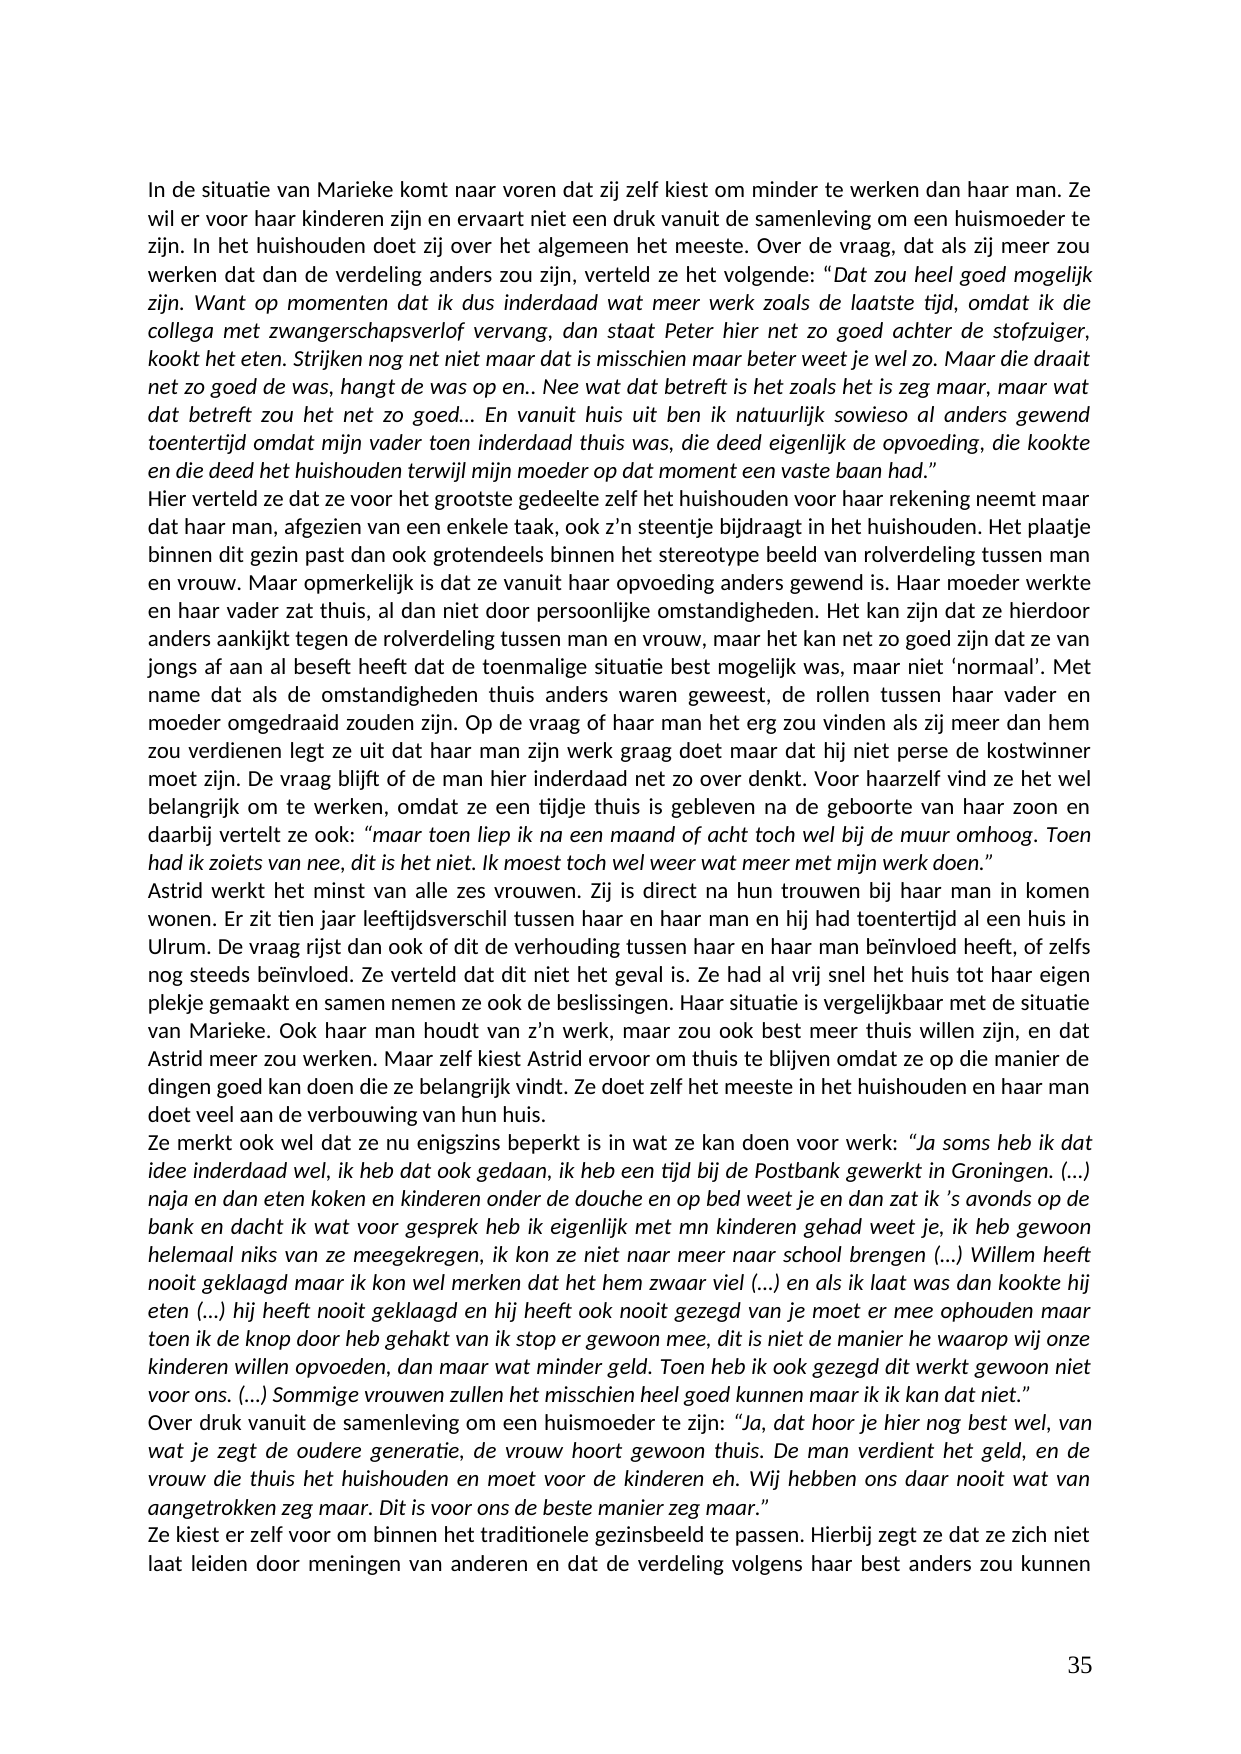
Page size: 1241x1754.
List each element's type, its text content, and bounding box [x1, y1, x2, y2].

text In de situatie van Marieke komt naar voren dat zij zelf kiest om minder te werken dan haar man. Ze wil er voor haar kinderen zijn en ervaart niet een druk vanuit de samenleving om een huismoeder te zijn. In het huishouden doet zij over het algemeen het meeste. Over de vraag, dat als zij meer zou werken dat dan de verdeling anders zou zijn, verteld ze het volgende: “Dat zou heel goed mogelijk zijn. Want op momenten dat ik dus inderdaad wat meer werk zoals de laatste tijd, omdat ik die collega met zwangerschapsverlof vervang, dan staat Peter hier net zo goed achter de stofzuiger, kookt het eten. Strijken nog net niet maar dat is misschien maar beter weet je wel zo. Maar die draait net zo goed de was, hangt de was op en.. Nee wat dat betreft is het zoals het is zeg maar, maar wat dat betreft zou het net zo goed… En vanuit huis uit ben ik natuurlijk sowieso al anders gewend toentertijd omdat mijn vader toen inderdaad thuis was, die deed eigenlijk de opvoeding, die kookte en die deed het huishouden terwijl mijn moeder op dat moment een vaste baan had.” [148, 176, 1093, 484]
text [148, 1521, 1093, 1577]
text Astrid werkt het minst van alle zes vrouwen. Zij is direct na hun trouwen bij haar man in komen wonen. Er zit tien jaar leeftijdsverschil tussen haar en haar man en hij had toentertijd al een huis in Ulrum. De vraag rijst dan ook of dit de verhouding tussen haar en haar man beïnvloed heeft, of zelfs nog steeds beïnvloed. Ze verteld dat dit niet het geval is. Ze had al vrij snel het huis tot haar eigen plekje gemaakt en samen nemen ze ook de beslissingen. Haar situatie is vergelijkbaar met de situatie van Marieke. Ook haar man houdt van z’n werk, maar zou ook best meer thuis willen zijn, en dat Astrid meer zou werken. Maar zelf kiest Astrid ervoor om thuis te blijven omdat ze op die manier de dingen goed kan doen die ze belangrijk vindt. Ze doet zelf het meeste in het huishouden en haar man doet veel aan de verbouwing van hun huis. [148, 876, 1093, 1128]
text Hier verteld ze dat ze voor het grootste gedeelte zelf het huishouden voor haar rekening neemt maar dat haar man, afgezien van een enkele taak, ook z’n steentje bijdraagt in het huishouden. Het plaatje binnen dit gezin past dan ook grotendeels binnen het stereotype beeld van rolverdeling tussen man en vrouw. Maar opmerkelijk is dat ze vanuit haar opvoeding anders gewend is. Haar moeder werkte en haar vader zat thuis, al dan niet door persoonlijke omstandigheden. Het kan zijn dat ze hierdoor anders aankijkt tegen de rolverdeling tussen man en vrouw, maar het kan net zo goed zijn dat ze van jongs af aan al beseft heeft dat de toenmalige situatie best mogelijk was, maar niet ‘normaal’. Met name dat als de omstandigheden thuis anders waren geweest, de rollen tussen haar vader en moeder omgedraaid zouden zijn. Op de vraag of haar man het erg zou vinden als zij meer dan hem zou verdienen legt ze uit dat haar man zijn werk graag doet maar dat hij niet perse de kostwinner moet zijn. De vraag blijft of de man hier inderdaad net zo over denkt. Voor haarzelf vind ze het wel belangrijk om te werken, omdat ze een tijdje thuis is gebleven na de geboorte van haar zoon en daarbij vertelt ze ook: “maar toen liep ik na een maand of acht toch wel bij de muur omhoog. Toen had ik zoiets van nee, dit is het niet. Ik moest toch wel weer wat meer met mijn werk doen.” [148, 484, 1093, 876]
text Ze merkt ook wel dat ze nu enigszins beperkt is in wat ze kan doen voor werk: “Ja soms heb ik dat idee inderdaad wel, ik heb dat ook gedaan, ik heb een tijd bij de Postbank gewerkt in Groningen. (…) naja en dan eten koken en kinderen onder de douche en op bed weet je en dan zat ik ’s avonds op de bank en dacht ik wat voor gesprek heb ik eigenlijk met mn kinderen gehad weet je, ik heb gewoon helemaal niks van ze meegekregen, ik kon ze niet naar meer naar school brengen (…) Willem heeft nooit geklaagd maar ik kon wel merken dat het hem zwaar viel (…) en als ik laat was dan kookte hij eten (…) hij heeft nooit geklaagd en hij heeft ook nooit gezegd van je moet er mee ophouden maar toen ik de knop door heb gehakt van ik stop er gewoon mee, dit is niet de manier he waarop wij onze kinderen willen opvoeden, dan maar wat minder geld. Toen heb ik ook gezegd dit werkt gewoon niet voor ons. (…) Sommige vrouwen zullen het misschien heel goed kunnen maar ik ik kan dat niet.” [148, 1128, 1093, 1408]
text Over druk vanuit de samenleving om een huismoeder te zijn: “Ja, dat hoor je hier nog best wel, van wat je zegt de oudere generatie, de vrouw hoort gewoon thuis. De man verdient het geld, en de vrouw die thuis het huishouden en moet voor de kinderen eh. Wij hebben ons daar nooit wat van aangetrokken zeg maar. Dit is voor ons de beste manier zeg maar.” [148, 1408, 1093, 1521]
